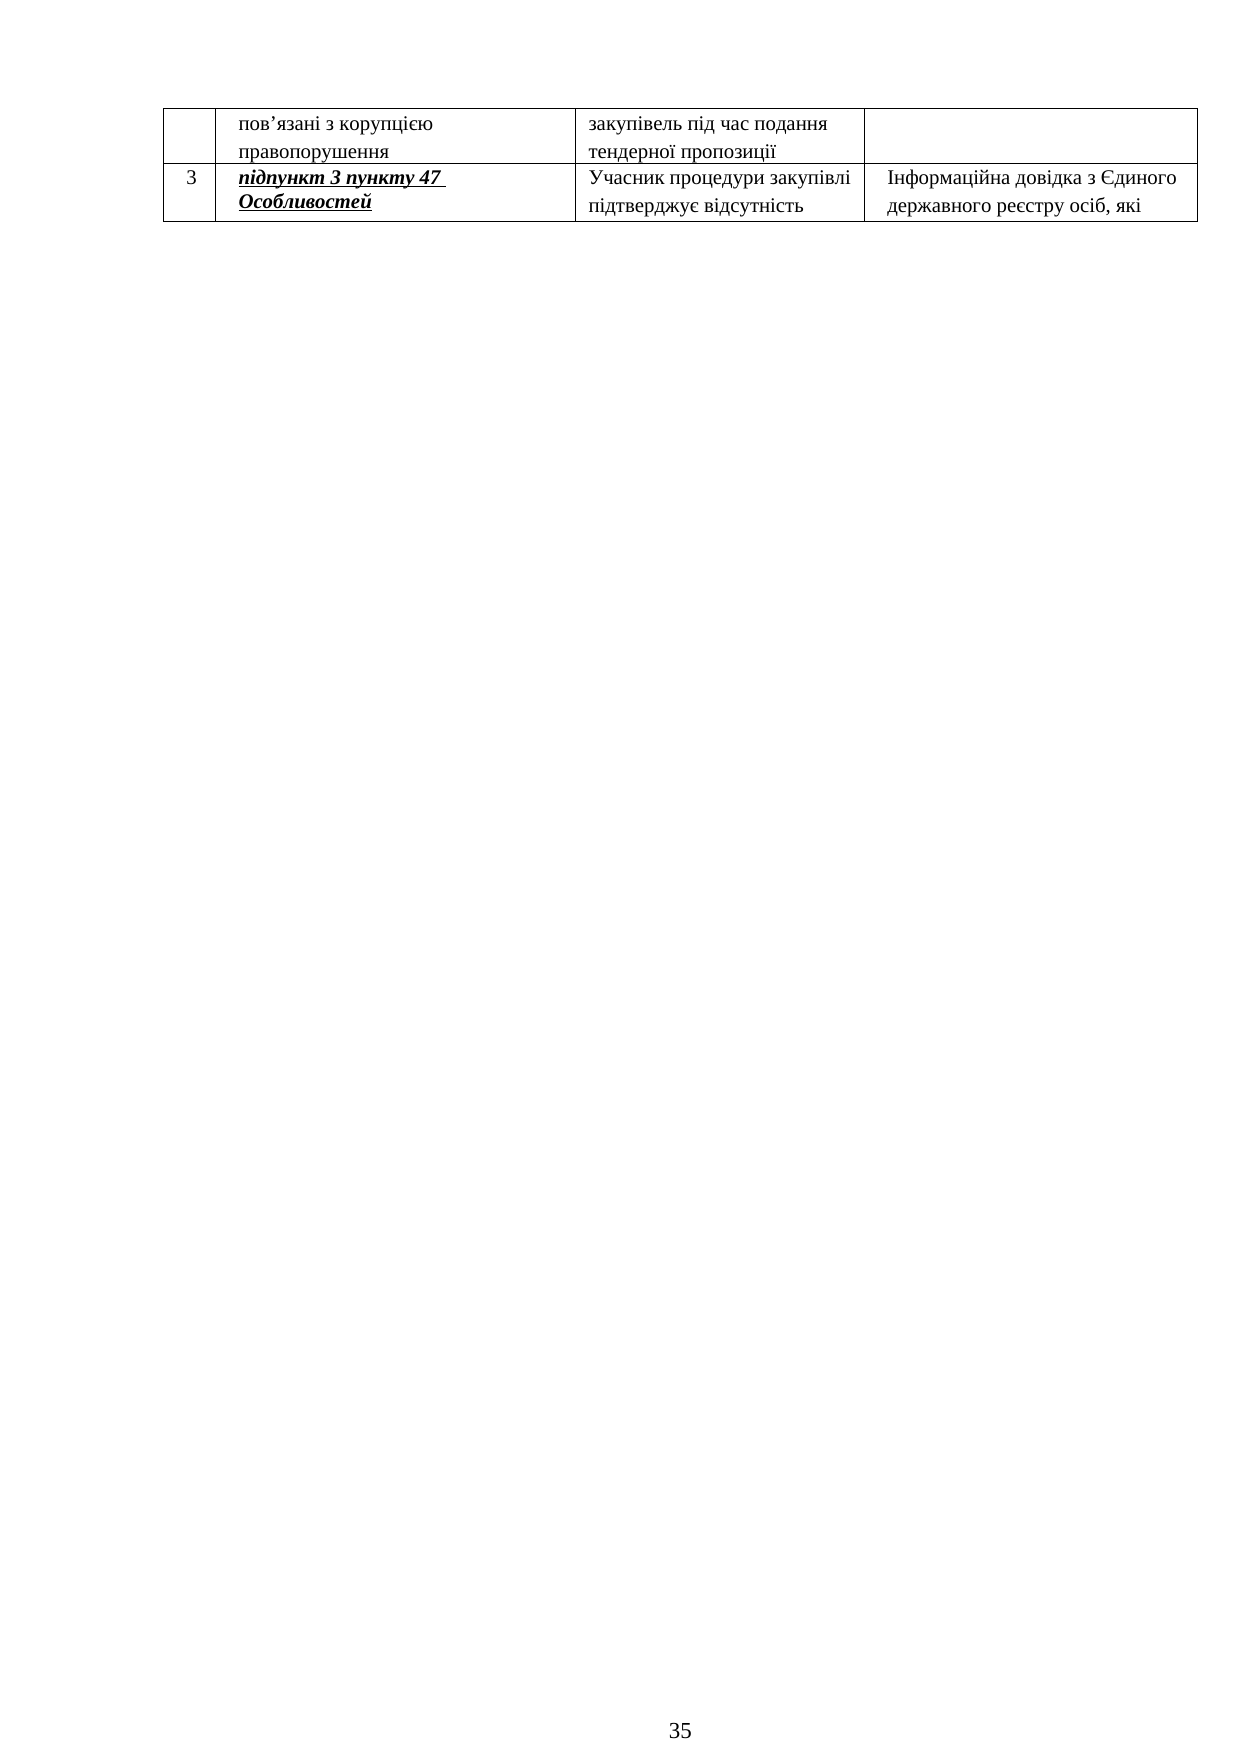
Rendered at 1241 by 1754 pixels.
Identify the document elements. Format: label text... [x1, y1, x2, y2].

table_cell 3 [164, 164, 215, 221]
table_cell підпункт 3 пункту 47 Особливостей [216, 164, 575, 221]
table_cell Учасник процедури закупівлі підтверджує відсутність [576, 164, 864, 221]
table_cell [576, 109, 864, 163]
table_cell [865, 109, 1197, 163]
table_cell Інформаційна довідка з Єдиного державного реєстру осіб, які [865, 164, 1197, 221]
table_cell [216, 109, 575, 163]
table_cell 2 [164, 109, 215, 163]
